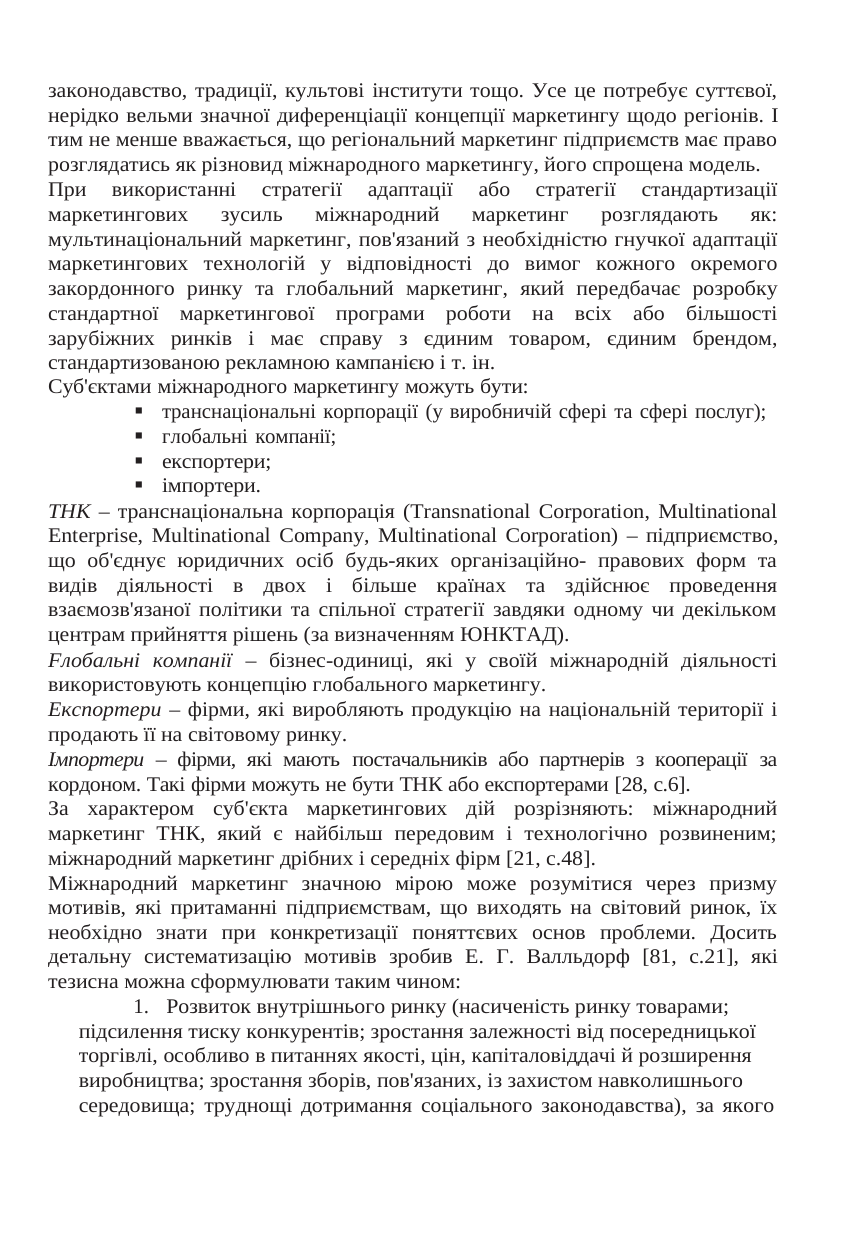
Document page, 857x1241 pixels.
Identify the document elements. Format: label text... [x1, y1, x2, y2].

text Міжнародний маркетинг значною мірою може розумітися через призму мотивів, які притаманні підприємствам, що виходять на світовий ринок, їх необхідно знати при конкретизації поняттєвих основ проблеми. Досить детальну систематизацію мотивів зробив Е. Г. Валльдорф [81, с.21], які тезисна можна сформулювати таким чином: [48, 870, 778, 993]
list експортери; [134, 448, 817, 473]
list Розвиток внутрішнього ринку (насиченість ринку товарами; підсилення тиску конкурентів; зростання залежності від посередницької торгівлі, особливо в питаннях якості, цін, капіталовіддачі й розширення виробництва; зростання зборів, пов'язаних, із захистом навколишнього середовища; труднощі дотримання соціального законодавства), за якого [78, 994, 778, 1117]
text Iмnоpmepu – фірми, які мають постачальників або партнерів з кооперації за кордоном. Такі фірми можуть не бути ТНК або експортерами [28, c.6]. [48, 747, 778, 796]
text Cуб'єктами міжнародного маркетингу можуть бути: [48, 375, 817, 398]
list глобальні компанії; [134, 424, 817, 448]
text Fлобальні комnаніï – бізнес-одиниці, які у своїй міжнародній діяльності використовують концепцію глобального маркетингу. [48, 647, 778, 696]
text Eкcnоpmepu – фірми, які виробляють продукцію на національній території і продають її на світовому ринку. [48, 697, 778, 746]
list транснаціональні корпорації (у виробничій сфері та сфері послуг); [134, 399, 817, 423]
text При використанні стратегії адаптації або стратегії стандартизації маркетингових зусиль міжнародний маркетинг розглядають як: мультинаціональний маркетинг, пов'язаний з необхідністю гнучкої адаптації маркетингових технологій у відповідності до вимог кожного окремого закордонного ринку та глобальний маркетинг, який передбачає розробку стандартної маркетингової програми роботи на всіх або більшості зарубіжних ринків і має справу з єдиним товаром, єдиним брендом, стандартизованою рекламною кампанією і т. ін. [48, 177, 778, 374]
list імпортери. [134, 473, 817, 497]
text THK – транснаціональна корпорація (Trаnsnаtionаl Corporаtion, Multinational Enterprise, Multinational Company, Multinational Corporаtion) – підприємство, що об'єднує юридичних осіб будь-яких організаційно- правових форм та видів діяльності в двох і більше країнах та здійснює проведення взаємозв'язаної політики та спільної стратегії завдяки одному чи декільком центрам прийняття рішень (за визначенням ЮНКТАД). [48, 498, 778, 646]
text За характером суб'єкта маркетингових дій розрізняють: міжнародний маркетинг ТНК, який є найбільш передовим і технологічно розвиненим; міжнародний маркетинг дрібних і середніх фірм [21, с.48]. [48, 796, 778, 870]
text законодавство, традиції, культові інститути тощо. Усе це потребує суттєвої, нерідко вельми значної диференціації концепції маркетингу щодо регіонів. І тим не менше вважається, що регіональний маркетинг підприємств має право розглядатись як різновид міжнародного маркетингу, його спрощена модель. [48, 78, 778, 176]
